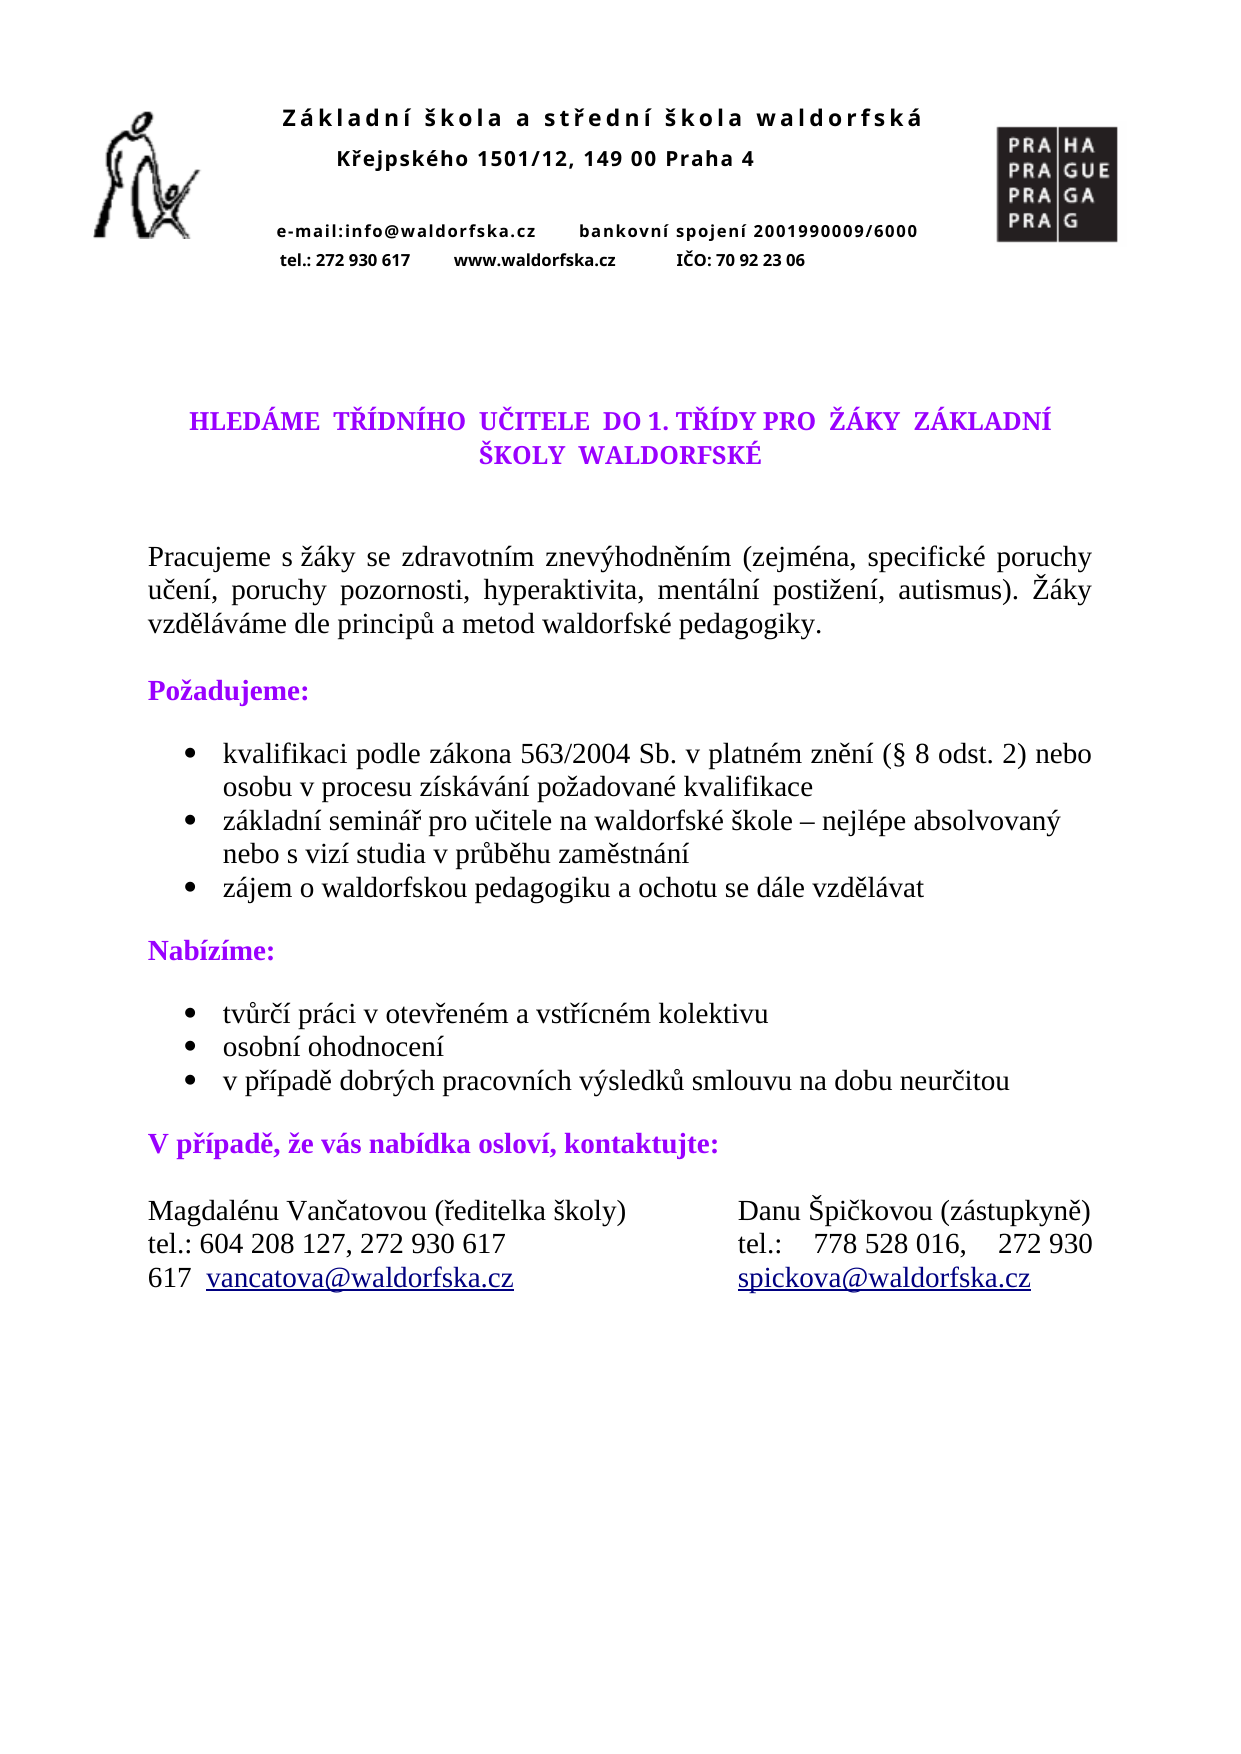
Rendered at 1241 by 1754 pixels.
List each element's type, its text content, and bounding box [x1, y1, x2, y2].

list osobní ohodnocení [185, 1029, 1093, 1063]
text Požadujeme: [148, 673, 1093, 707]
list v případě dobrých pracovních výsledků smlouvu na dobu neurčitou [185, 1063, 1093, 1097]
text HLEDÁME TŘÍDNÍHO UČITELE DO 1. TŘÍDY PRO ŽÁKY ZÁKLADNÍ ŠKOLY WALDORFSKÉ [148, 404, 1093, 472]
text Nabízíme: [148, 933, 1093, 967]
text Pracujeme s žáky se zdravotním znevýhodněním (zejména, specifické poruchy učení, poruchy pozornosti, hyperaktivita, mentální postižení, autismus). Žáky vzděláváme dle principů a metod waldorfské pedagogiky. [148, 539, 1093, 639]
text V případě, že vás nabídka osloví, kontaktujte: [148, 1126, 1093, 1159]
picture [93, 109, 206, 239]
list zájem o waldorfskou pedagogiku a ochotu se dále vzdělávat [185, 870, 1093, 904]
text tel.: 604 208 127, 272 930 617 tel.: 778 528 016, 272 930 617 vancatova@waldorfska.cz spickova@waldorfska.cz [148, 1226, 1093, 1293]
list základní seminář pro učitele na waldorfské škole – nejlépe absolvovaný nebo s vizí studia v průběhu zaměstnání [185, 803, 1093, 870]
text Magdalénu Vančatovou (ředitelka školy) Danu Špičkovou (zástupkyně) [148, 1193, 1093, 1226]
picture [994, 121, 1127, 247]
list kvalifikaci podle zákona 563/2004 Sb. v platném znění (§ 8 odst. 2) nebo osobu v procesu získávání požadované kvalifikace [185, 736, 1093, 803]
list tvůrčí práci v otevřeném a vstřícném kolektivu [185, 996, 1093, 1029]
